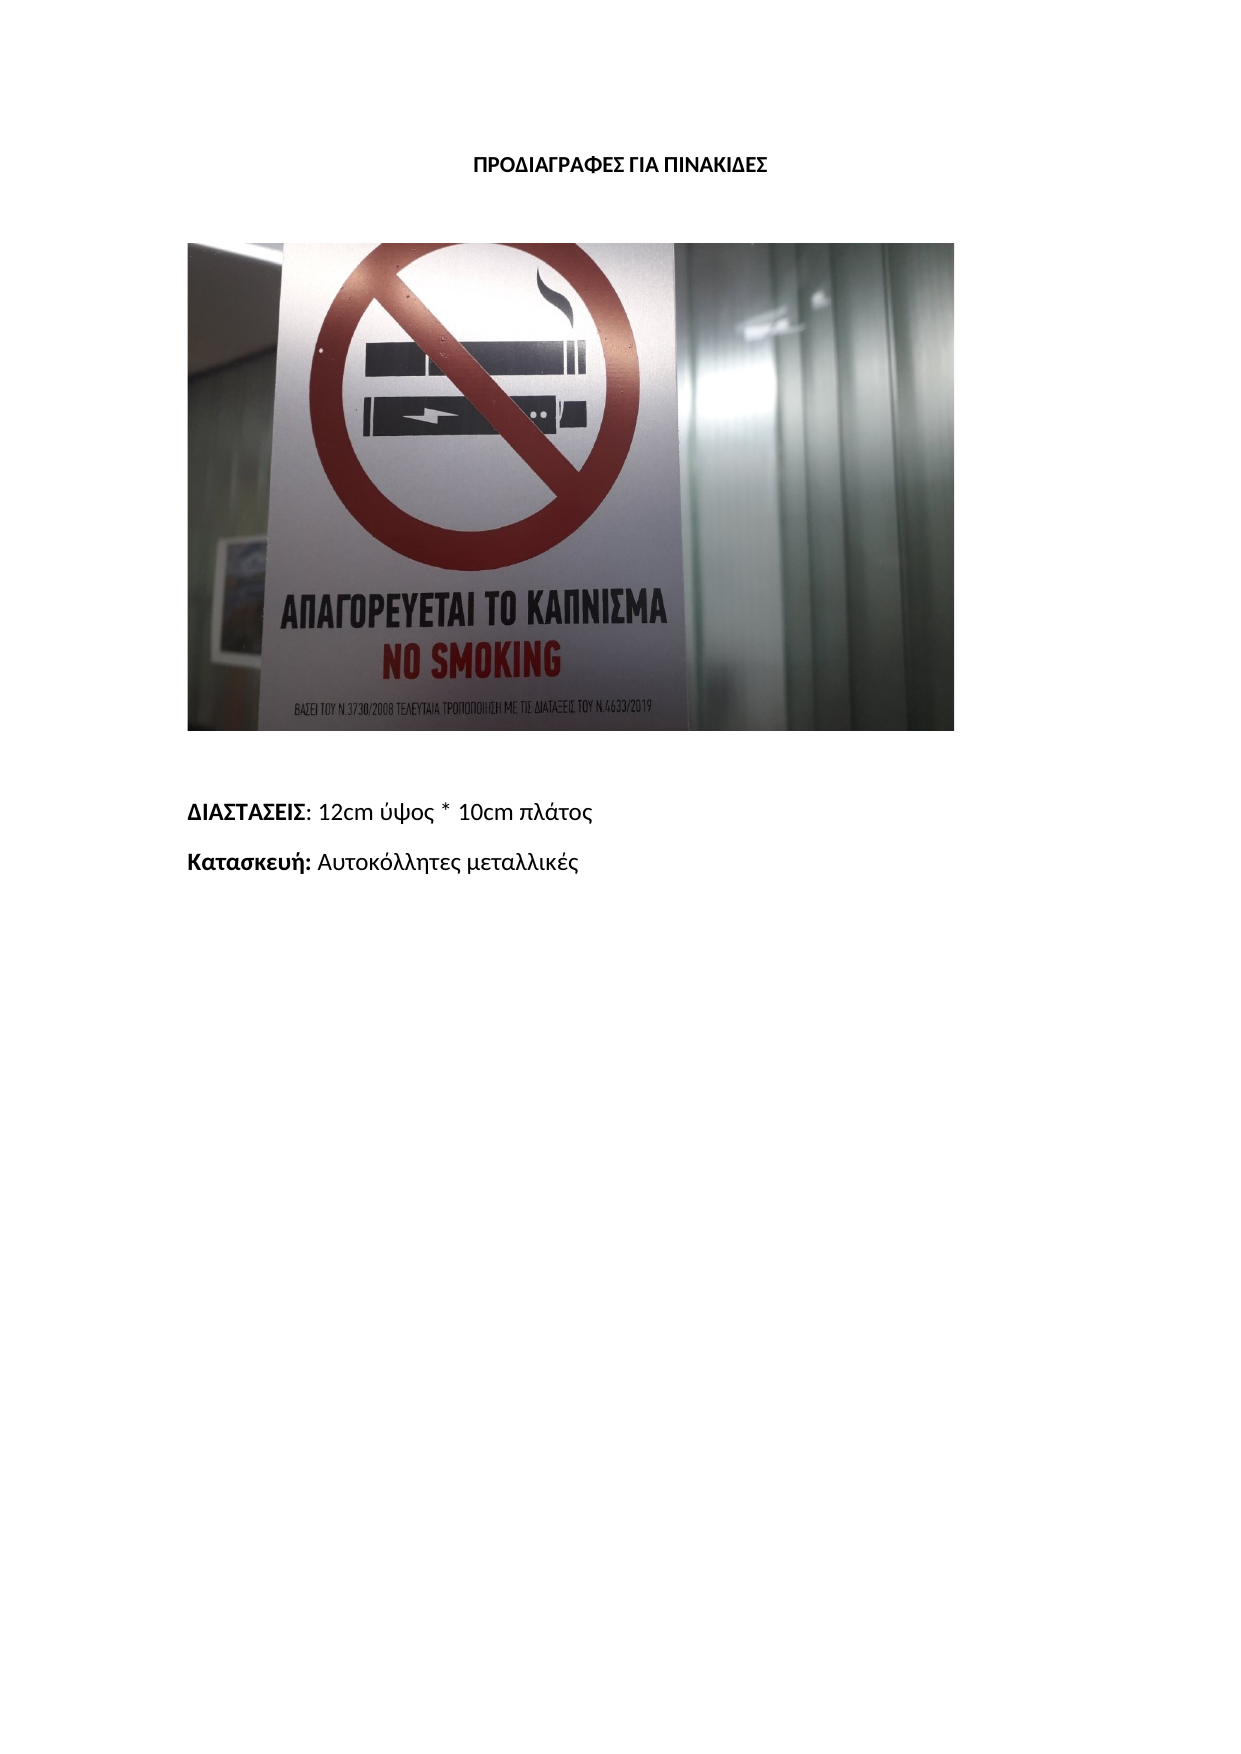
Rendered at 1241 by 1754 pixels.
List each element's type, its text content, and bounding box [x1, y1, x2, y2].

text Κατασκευή: Αυτοκόλλητες μεταλλικές [187, 846, 1053, 876]
text ΠΡΟΔΙΑΓΡΑΦΕΣ ΓΙΑ ΠΙΝΑΚΙΔΕΣ [187, 150, 1053, 178]
picture [187, 243, 955, 731]
text ΔΙΑΣΤΑΣΕΙΣ: 12cm ύψος * 10cm πλάτος [187, 796, 1053, 827]
